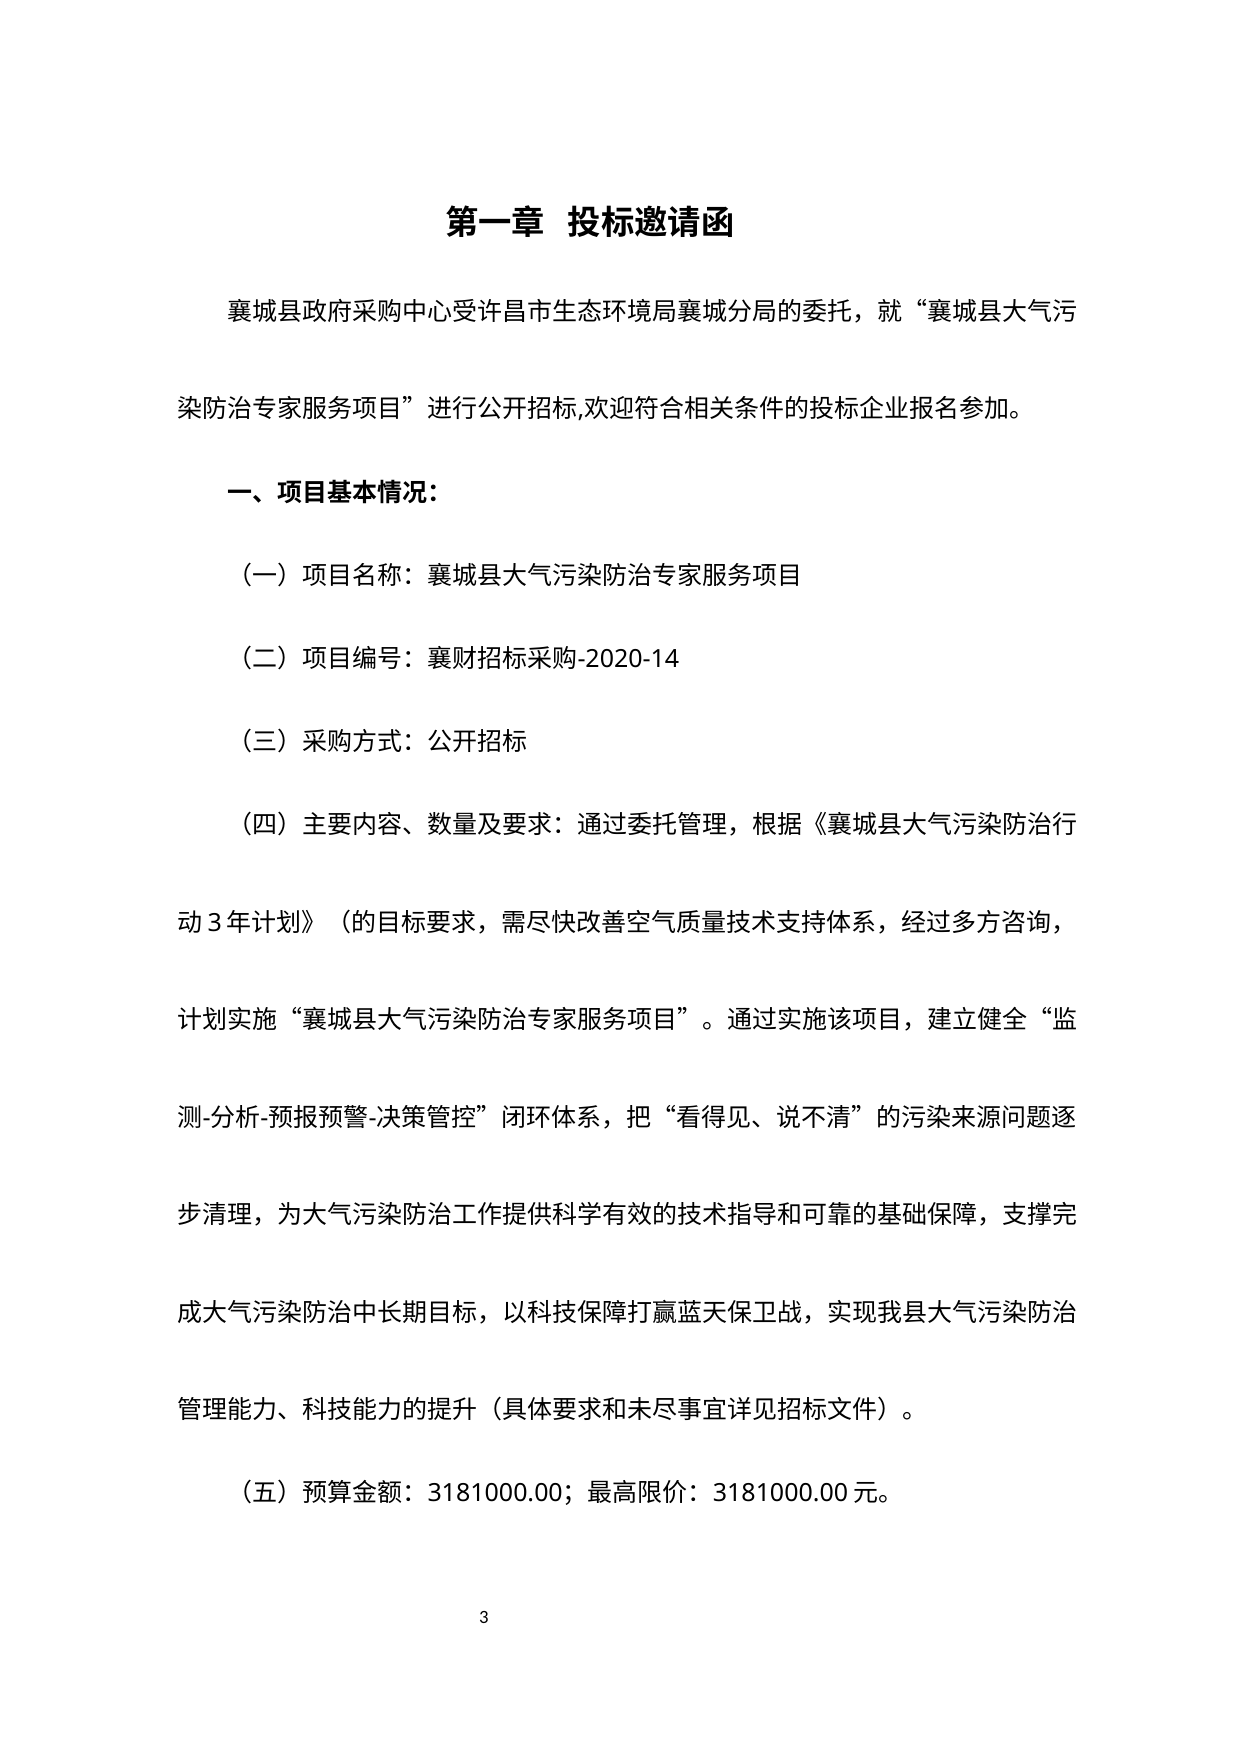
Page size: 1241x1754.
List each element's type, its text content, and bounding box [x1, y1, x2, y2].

text （四）主要内容、数量及要求：通过委托管理，根据《襄城县大气污染防治行动3年计划》（的目标要求，需尽快改善空气质量技术支持体系，经过多方咨询，计划实施“襄城县大气污染防治专家服务项目”。通过实施该项目，建立健全“监测-分析-预报预警-决策管控”闭环体系，把“看得见、说不清”的污染来源问题逐步清理，为大气污染防治工作提供科学有效的技术指导和可靠的基础保障，支撑完成大气污染防治中长期目标，以科技保障打赢蓝天保卫战，实现我县大气污染防治管理能力、科技能力的提升（具体要求和未尽事宜详见招标文件）。 [177, 790, 1081, 1440]
text （五）预算金额：3181000.00；最高限价：3181000.00元。 [177, 1458, 1081, 1523]
text 第一章 投标邀请函 [177, 187, 1081, 252]
text （三）采购方式：公开招标 [177, 707, 1081, 772]
text 一、项目基本情况： [177, 458, 1081, 523]
text （一）项目名称：襄城县大气污染防治专家服务项目 [177, 541, 1081, 606]
text 襄城县政府采购中心受许昌市生态环境局襄城分局的委托，就“襄城县大气污染防治专家服务项目”进行公开招标,欢迎符合相关条件的投标企业报名参加。 [177, 277, 1081, 439]
text （二）项目编号：襄财招标采购-2020-14 [177, 624, 1081, 689]
